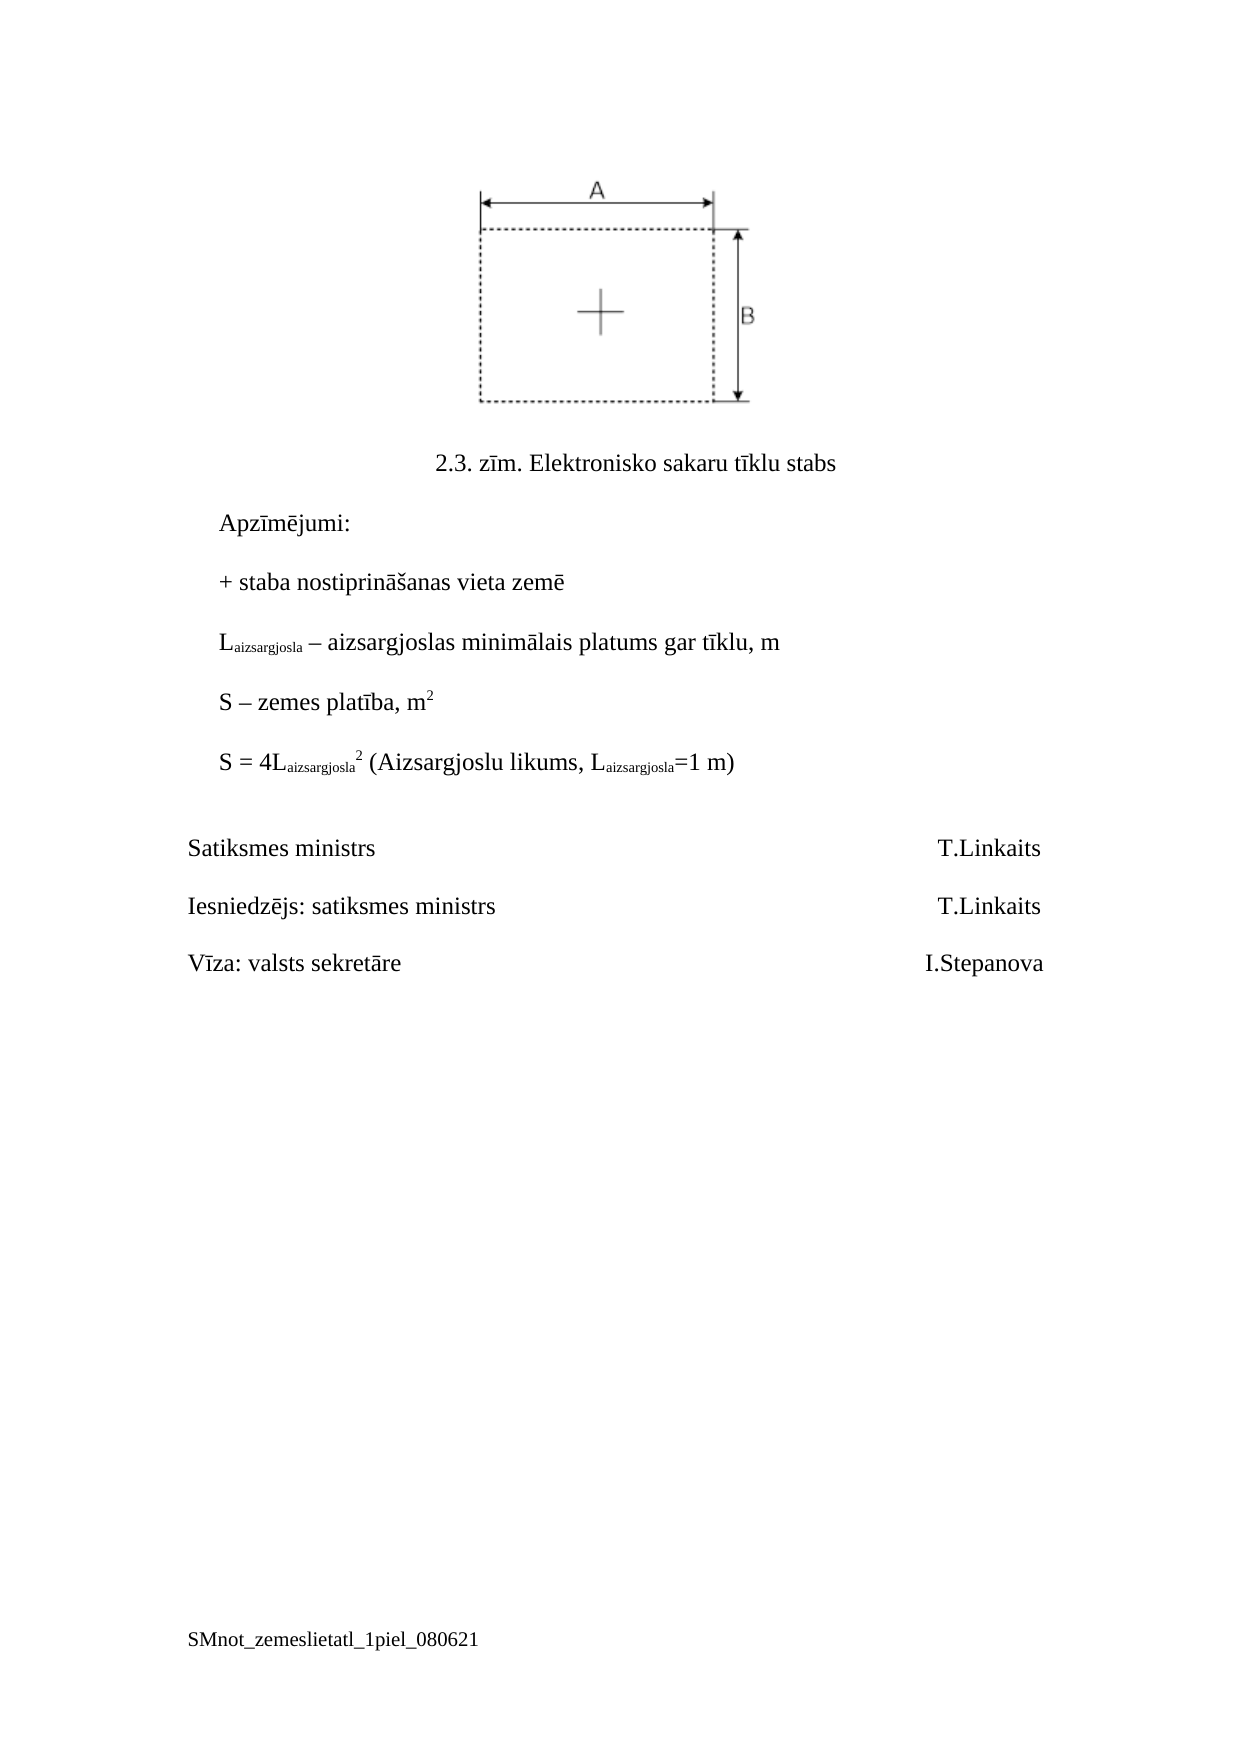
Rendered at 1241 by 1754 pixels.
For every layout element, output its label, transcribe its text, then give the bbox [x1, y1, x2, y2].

text 2.3. zīm. Elektronisko sakaru tīklu stabs [187, 446, 1053, 477]
text Laizsargjosla – aizsargjoslas minimālais platums gar tīklu, m [187, 625, 1053, 656]
text Apzīmējumi: [187, 506, 1053, 537]
text + staba nostiprināšanas vieta zemē [187, 566, 1053, 596]
text S – zemes platība, m2 [187, 685, 1053, 716]
text Satiksmes ministrs T.Linkaits [187, 833, 1053, 891]
text Iesniedzējs: satiksmes ministrs T.Linkaits [187, 891, 1053, 919]
picture [467, 150, 805, 418]
text Vīza: valsts sekretāre I.Stepanova [187, 948, 1053, 977]
text S = 4Laizsargjosla2 (Aizsargjoslu likums, Laizsargjosla=1 m) [187, 745, 1053, 775]
